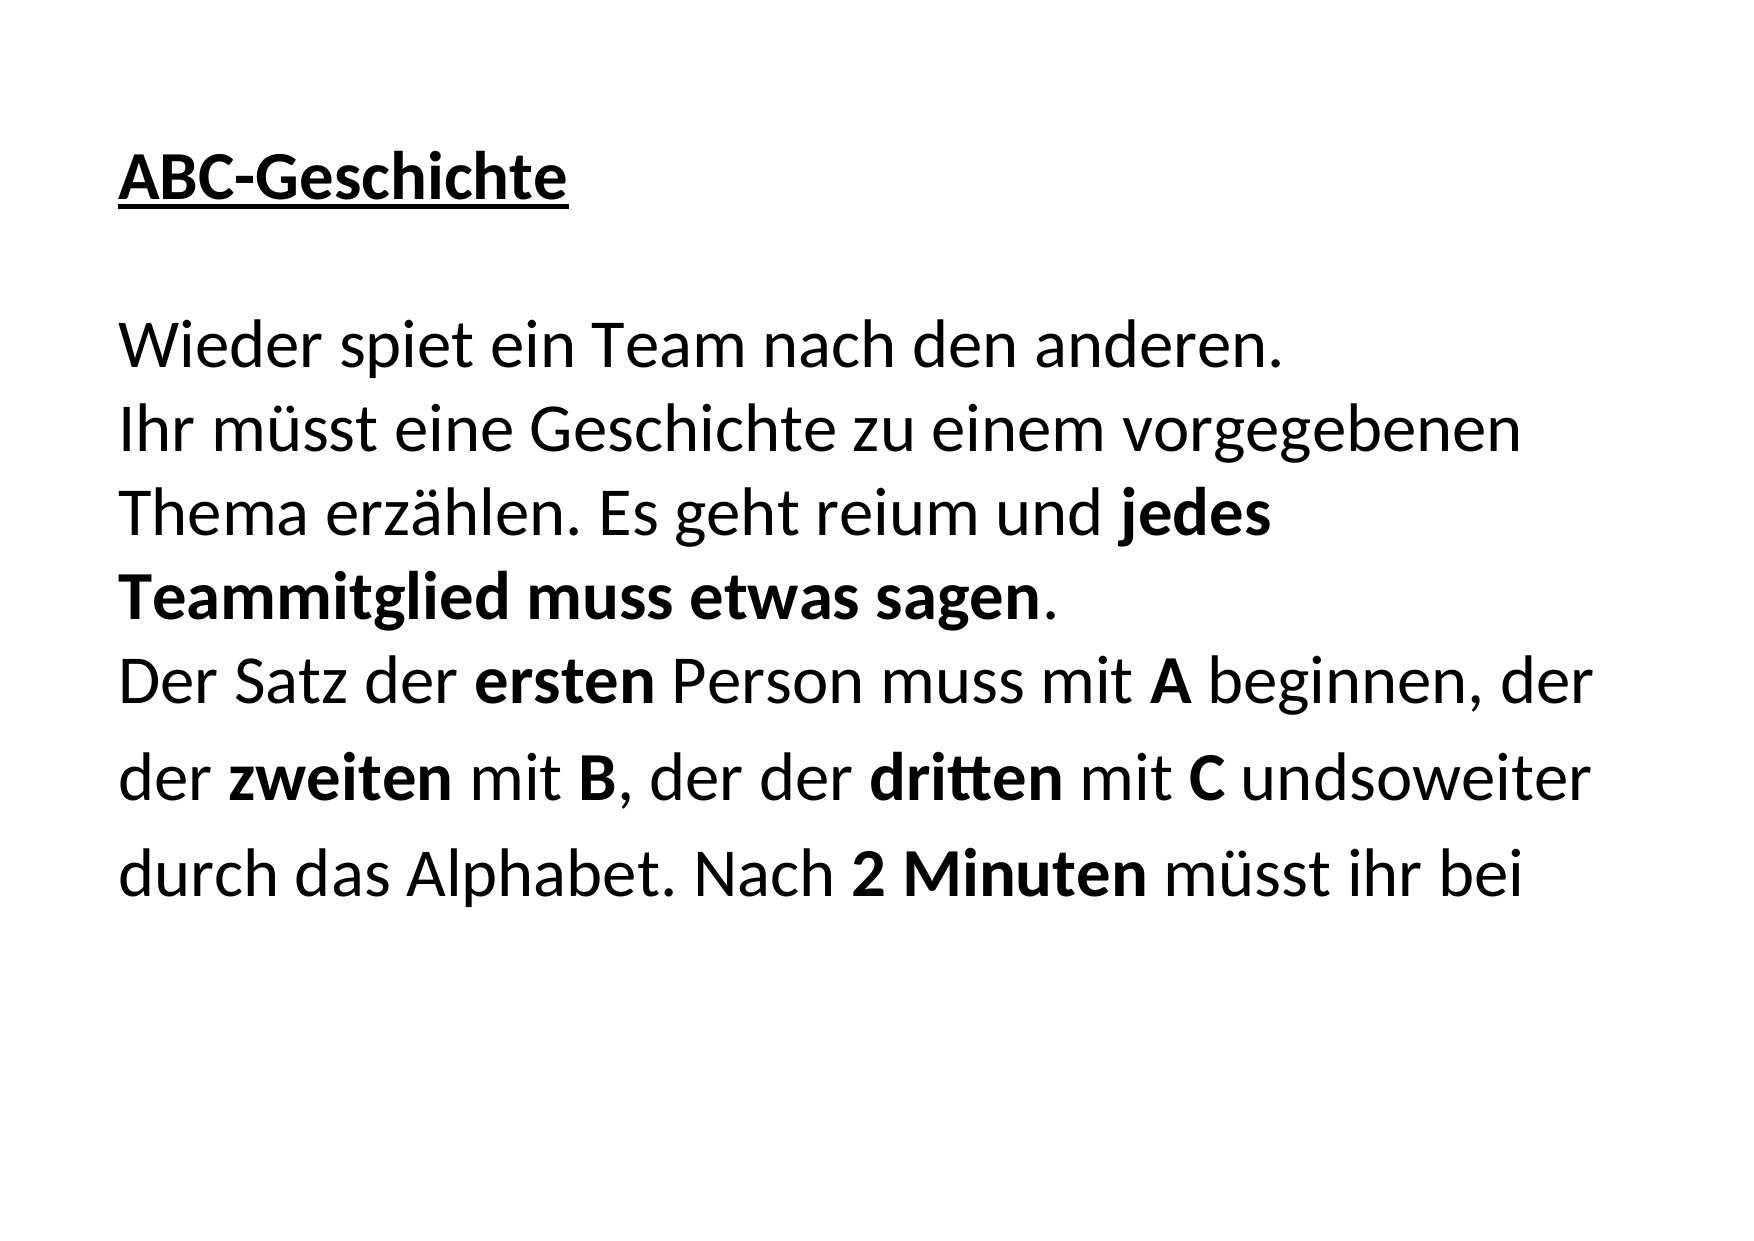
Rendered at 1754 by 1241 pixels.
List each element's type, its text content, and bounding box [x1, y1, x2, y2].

text ABC-Geschichte [118, 133, 1606, 217]
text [118, 637, 1606, 913]
text Ihr müsst eine Geschichte zu einem vorgegebenen Thema erzählen. Es geht reium und jedes Teammitglied muss etwas sagen. [118, 385, 1606, 637]
text Wieder spiet ein Team nach den anderen. [118, 301, 1606, 385]
